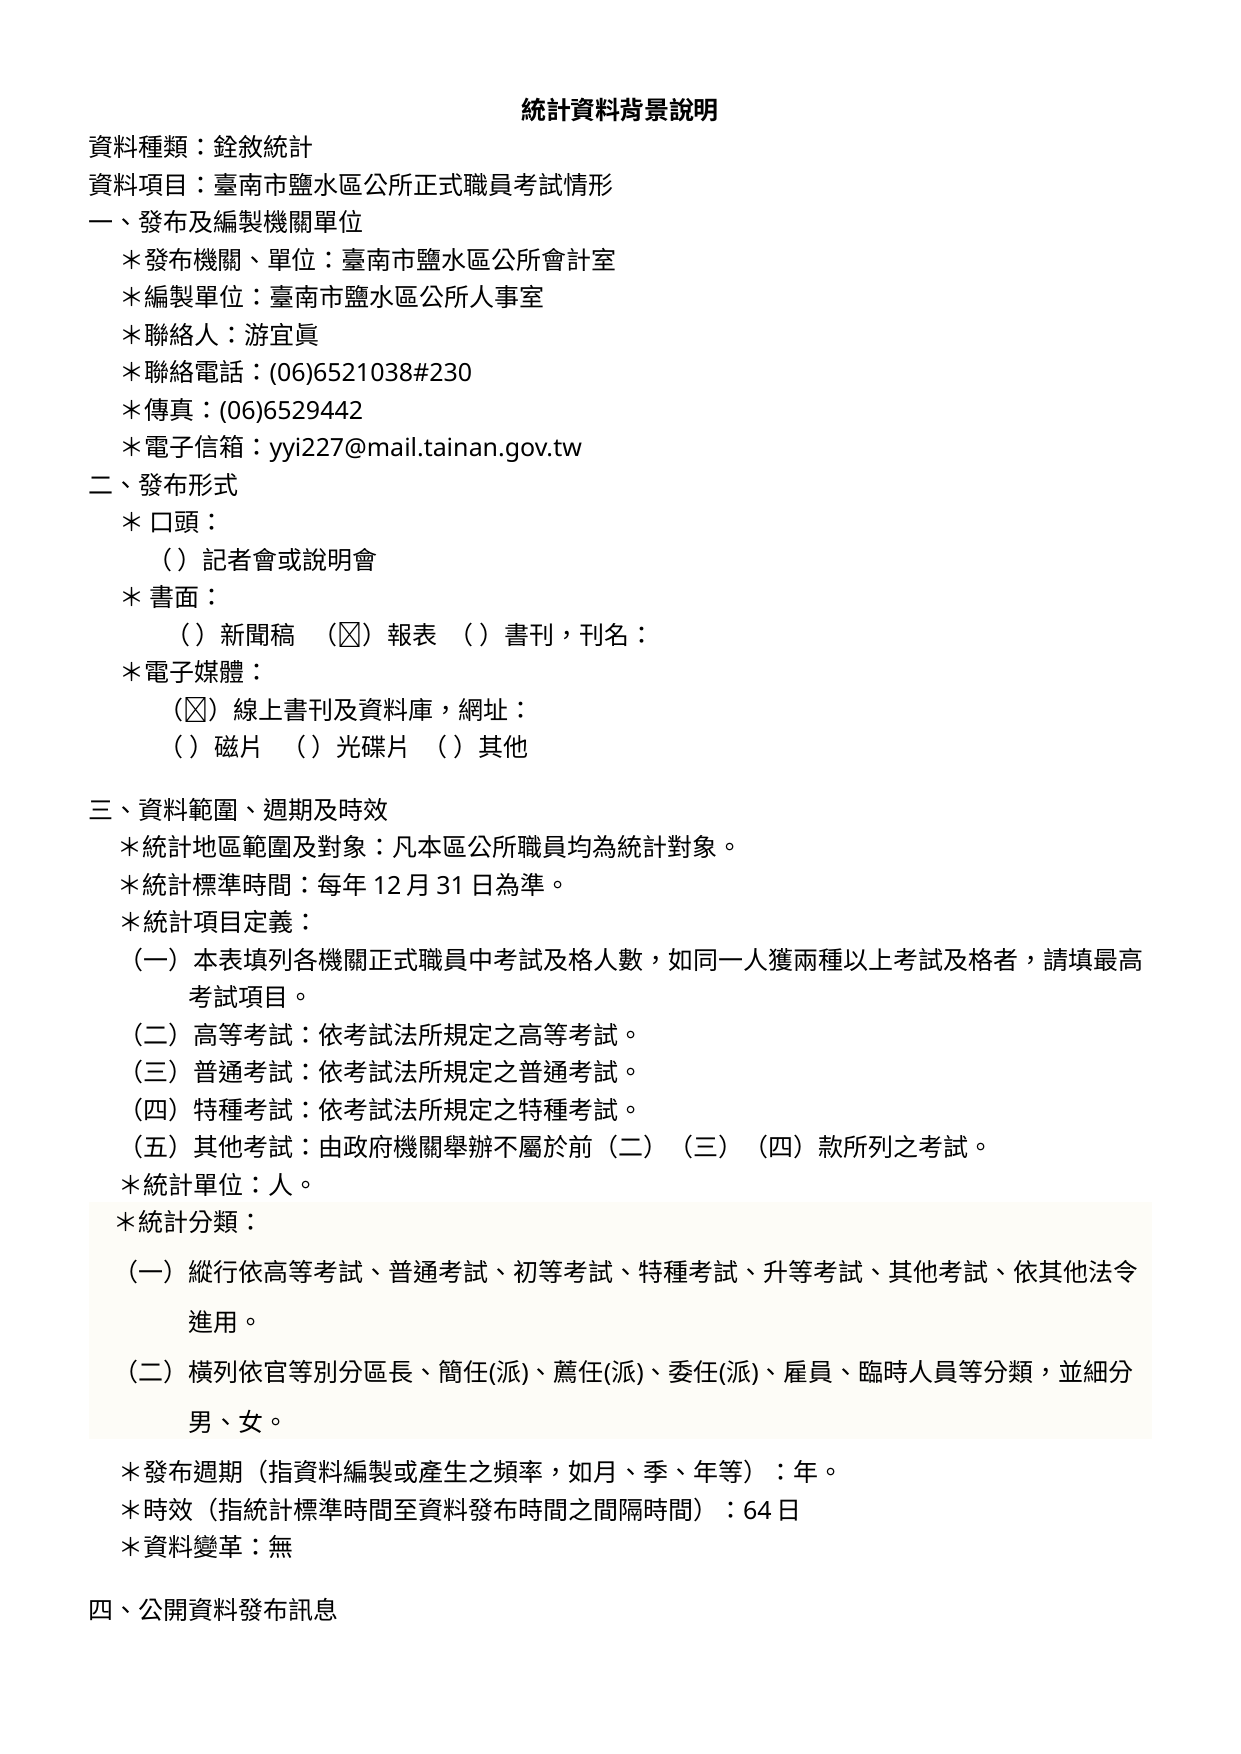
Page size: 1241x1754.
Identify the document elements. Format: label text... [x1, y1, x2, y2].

text 統計資料背景說明 [89, 89, 1152, 127]
text ＊統計標準時間：每年12月31日為準。 [89, 864, 1152, 902]
text 資料項目：臺南市鹽水區公所正式職員考試情形 [89, 164, 1152, 202]
text （一）縱行依高等考試、普通考試、初等考試、特種考試、升等考試、其他考試、依其他法令 [89, 1252, 1152, 1289]
text ＊電子信箱：yyi227@mail.tainan.gov.tw [119, 427, 1152, 464]
text ＊聯絡人：游宜眞 [119, 314, 1152, 352]
list 書面： [119, 577, 1152, 614]
text ＊發布週期（指資料編製或產生之頻率，如月、季、年等）：年。 [89, 1452, 1152, 1489]
text （一）本表填列各機關正式職員中考試及格人數，如同一人獲兩種以上考試及格者，請填最高 [89, 939, 1152, 977]
text 男、女。 [89, 1402, 1152, 1439]
text （五）其他考試：由政府機關舉辦不屬於前（二）（三）（四）款所列之考試。 [89, 1127, 1152, 1164]
text 一、發布及編製機關單位 [89, 202, 1152, 239]
text （ ）記者會或說明會 [89, 539, 1152, 577]
text ＊聯絡電話：(06)6521038#230 [119, 352, 1152, 389]
list 口頭： [119, 502, 1152, 539]
text （ ）新聞稿 （）報表 （ ）書刊，刊名： [119, 614, 1152, 652]
text ＊統計單位：人。 [89, 1164, 1152, 1202]
text ＊統計項目定義： [89, 902, 1152, 939]
text 進用。 [89, 1302, 1152, 1339]
text 二、發布形式 [89, 464, 1152, 502]
text ＊傳真：(06)6529442 [119, 389, 1152, 427]
text ＊時效（指統計標準時間至資料發布時間之間隔時間）：64日 [89, 1489, 1152, 1527]
text （）線上書刊及資料庫，網址： [159, 689, 1186, 727]
text ＊資料變革：無 [89, 1527, 1152, 1564]
text （三）普通考試：依考試法所規定之普通考試。 [89, 1052, 1152, 1089]
text 資料種類：銓敘統計 [89, 127, 1152, 164]
text ＊統計分類： [89, 1202, 1152, 1239]
text 考試項目。 [89, 977, 1152, 1014]
text ＊發布機關、單位：臺南市鹽水區公所會計室 [119, 239, 1152, 277]
text 四、公開資料發布訊息 [89, 1589, 1152, 1627]
text ＊統計地區範圍及對象：凡本區公所職員均為統計對象。 [89, 827, 1152, 864]
text （ ）磁片 （ ）光碟片 （ ）其他 [159, 727, 1186, 764]
text ＊電子媒體： [119, 652, 1152, 689]
text （二）橫列依官等別分區長、簡任(派)、薦任(派)、委任(派)、雇員、臨時人員等分類，並細分 [89, 1352, 1152, 1389]
text ＊編製單位：臺南市鹽水區公所人事室 [119, 277, 1152, 314]
text （二）高等考試：依考試法所規定之高等考試。 [89, 1014, 1152, 1052]
text 三、資料範圍、週期及時效 [89, 789, 1152, 827]
text （四）特種考試：依考試法所規定之特種考試。 [89, 1089, 1152, 1127]
